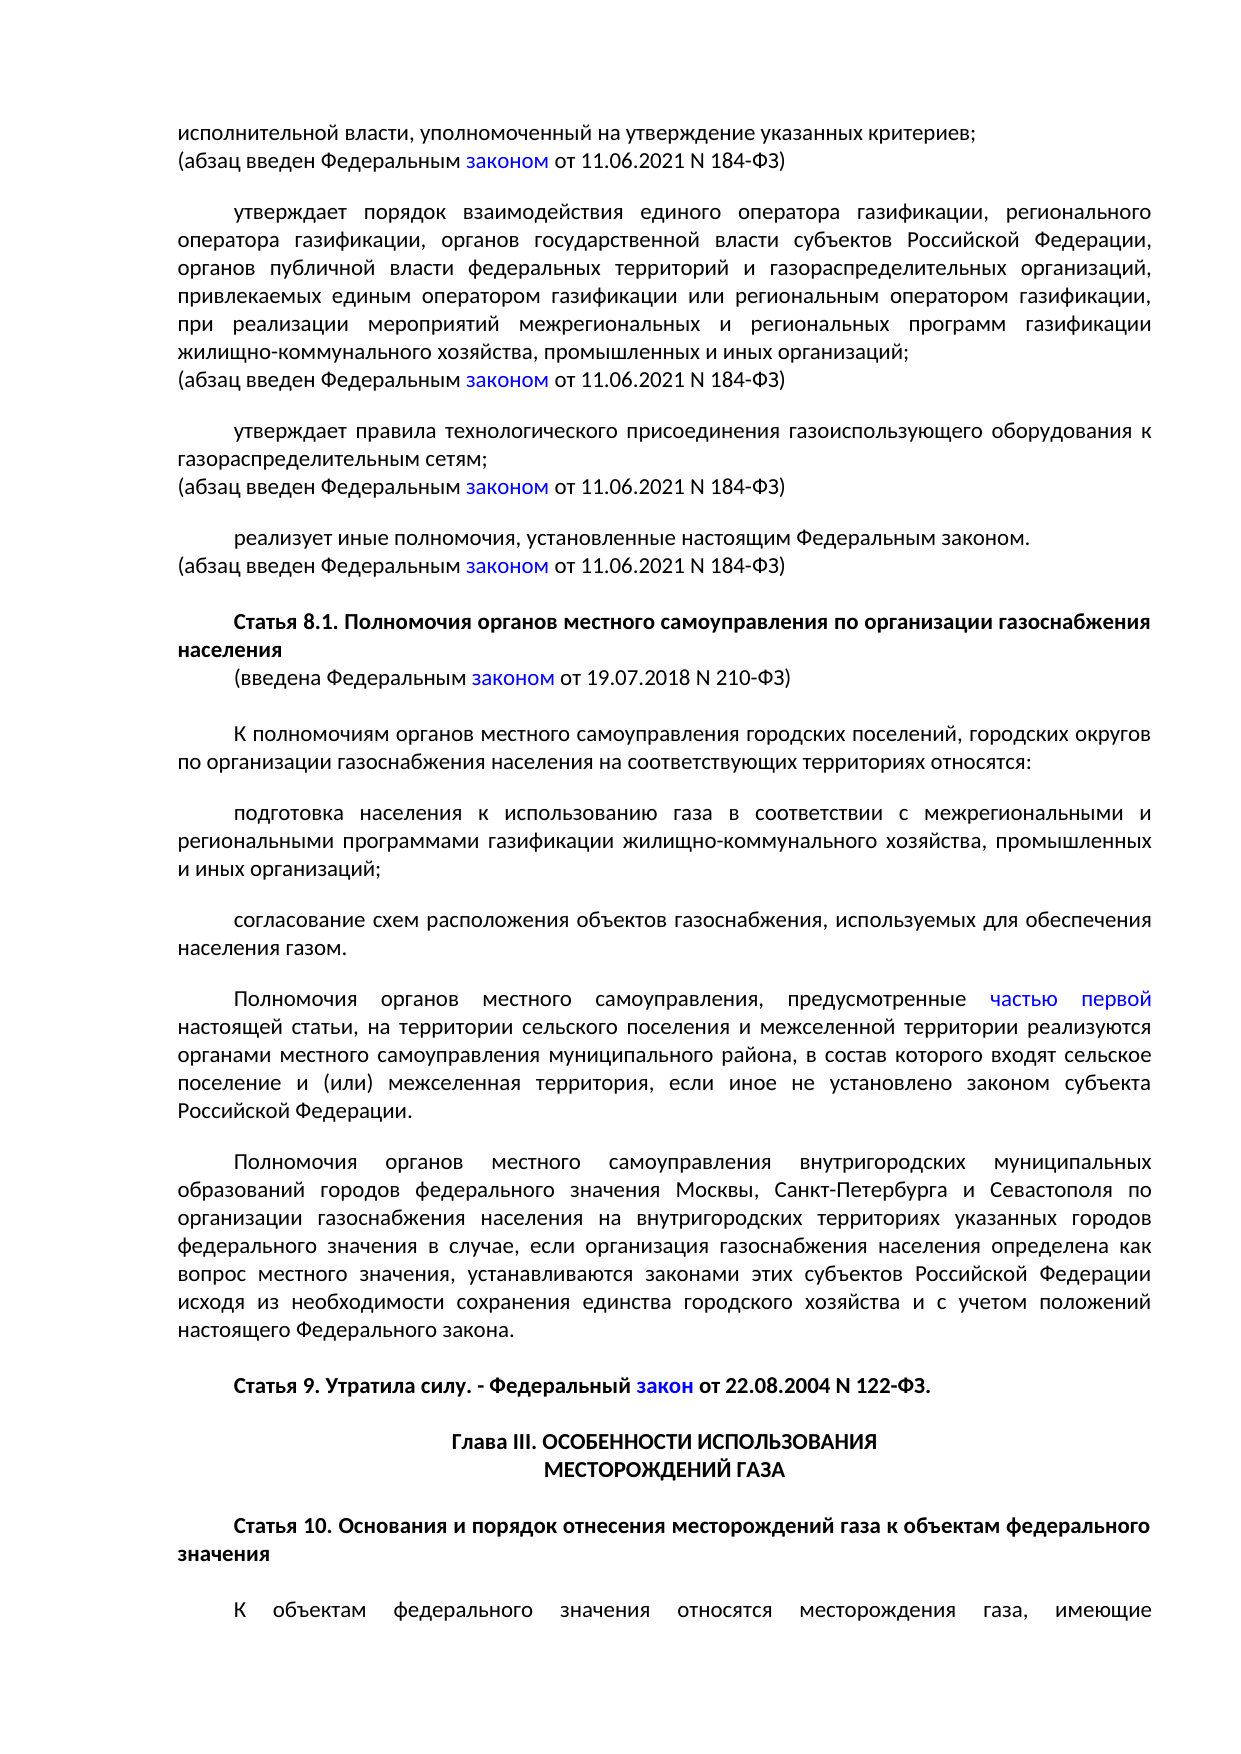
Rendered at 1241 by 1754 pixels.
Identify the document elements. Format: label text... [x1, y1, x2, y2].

title Статья 8.1. Полномочия органов местного самоуправления по организации газоснабжения населения [177, 607, 1152, 663]
title МЕСТОРОЖДЕНИЙ ГАЗА [177, 1455, 1152, 1483]
text утверждает правила технологического присоединения газоиспользующего оборудования к газораспределительным сетям; [177, 416, 1152, 472]
text реализует иные полномочия, установленные настоящим Федеральным законом. [177, 523, 1152, 551]
text К полномочиям органов местного самоуправления городских поселений, городских округов по организации газоснабжения населения на соответствующих территориях относятся: [177, 719, 1152, 775]
text утверждает порядок взаимодействия единого оператора газификации, регионального оператора газификации, органов государственной власти субъектов Российской Федерации, органов публичной власти федеральных территорий и газораспределительных организаций, привлекаемых единым оператором газификации или региональным оператором газификации, при реализации мероприятий межрегиональных и региональных программ газификации жилищно-коммунального хозяйства, промышленных и иных организаций; [177, 197, 1152, 365]
text Полномочия органов местного самоуправления внутригородских муниципальных образований городов федерального значения Москвы, Санкт-Петербурга и Севастополя по организации газоснабжения населения на внутригородских территориях указанных городов федерального значения в случае, если организация газоснабжения населения определена как вопрос местного значения, устанавливаются законами этих субъектов Российской Федерации исходя из необходимости сохранения единства городского хозяйства и с учетом положений настоящего Федерального закона. [177, 1147, 1152, 1343]
text согласование схем расположения объектов газоснабжения, используемых для обеспечения населения газом. [177, 905, 1152, 961]
text Полномочия органов местного самоуправления, предусмотренные частью первой настоящей статьи, на территории сельского поселения и межселенной территории реализуются органами местного самоуправления муниципального района, в состав которого входят сельское поселение и (или) межселенная территория, если иное не установлено законом субъекта Российской Федерации. [177, 984, 1152, 1124]
title Статья 9. Утратила силу. - Федеральный закон от 22.08.2004 N 122-ФЗ. [177, 1371, 1152, 1399]
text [177, 1596, 1152, 1623]
title Глава III. ОСОБЕННОСТИ ИСПОЛЬЗОВАНИЯ [177, 1427, 1152, 1455]
text (абзац введен Федеральным законом от 11.06.2021 N 184-ФЗ) [177, 551, 1152, 579]
text подготовка населения к использованию газа в соответствии с межрегиональными и региональными программами газификации жилищно-коммунального хозяйства, промышленных и иных организаций; [177, 798, 1152, 882]
text (абзац введен Федеральным законом от 11.06.2021 N 184-ФЗ) [177, 472, 1152, 500]
text (абзац введен Федеральным законом от 11.06.2021 N 184-ФЗ) [177, 365, 1152, 393]
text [177, 118, 1152, 146]
text (абзац введен Федеральным законом от 11.06.2021 N 184-ФЗ) [177, 146, 1152, 174]
text (введена Федеральным законом от 19.07.2018 N 210-ФЗ) [177, 663, 1152, 691]
title Статья 10. Основания и порядок отнесения месторождений газа к объектам федерального значения [177, 1511, 1152, 1567]
